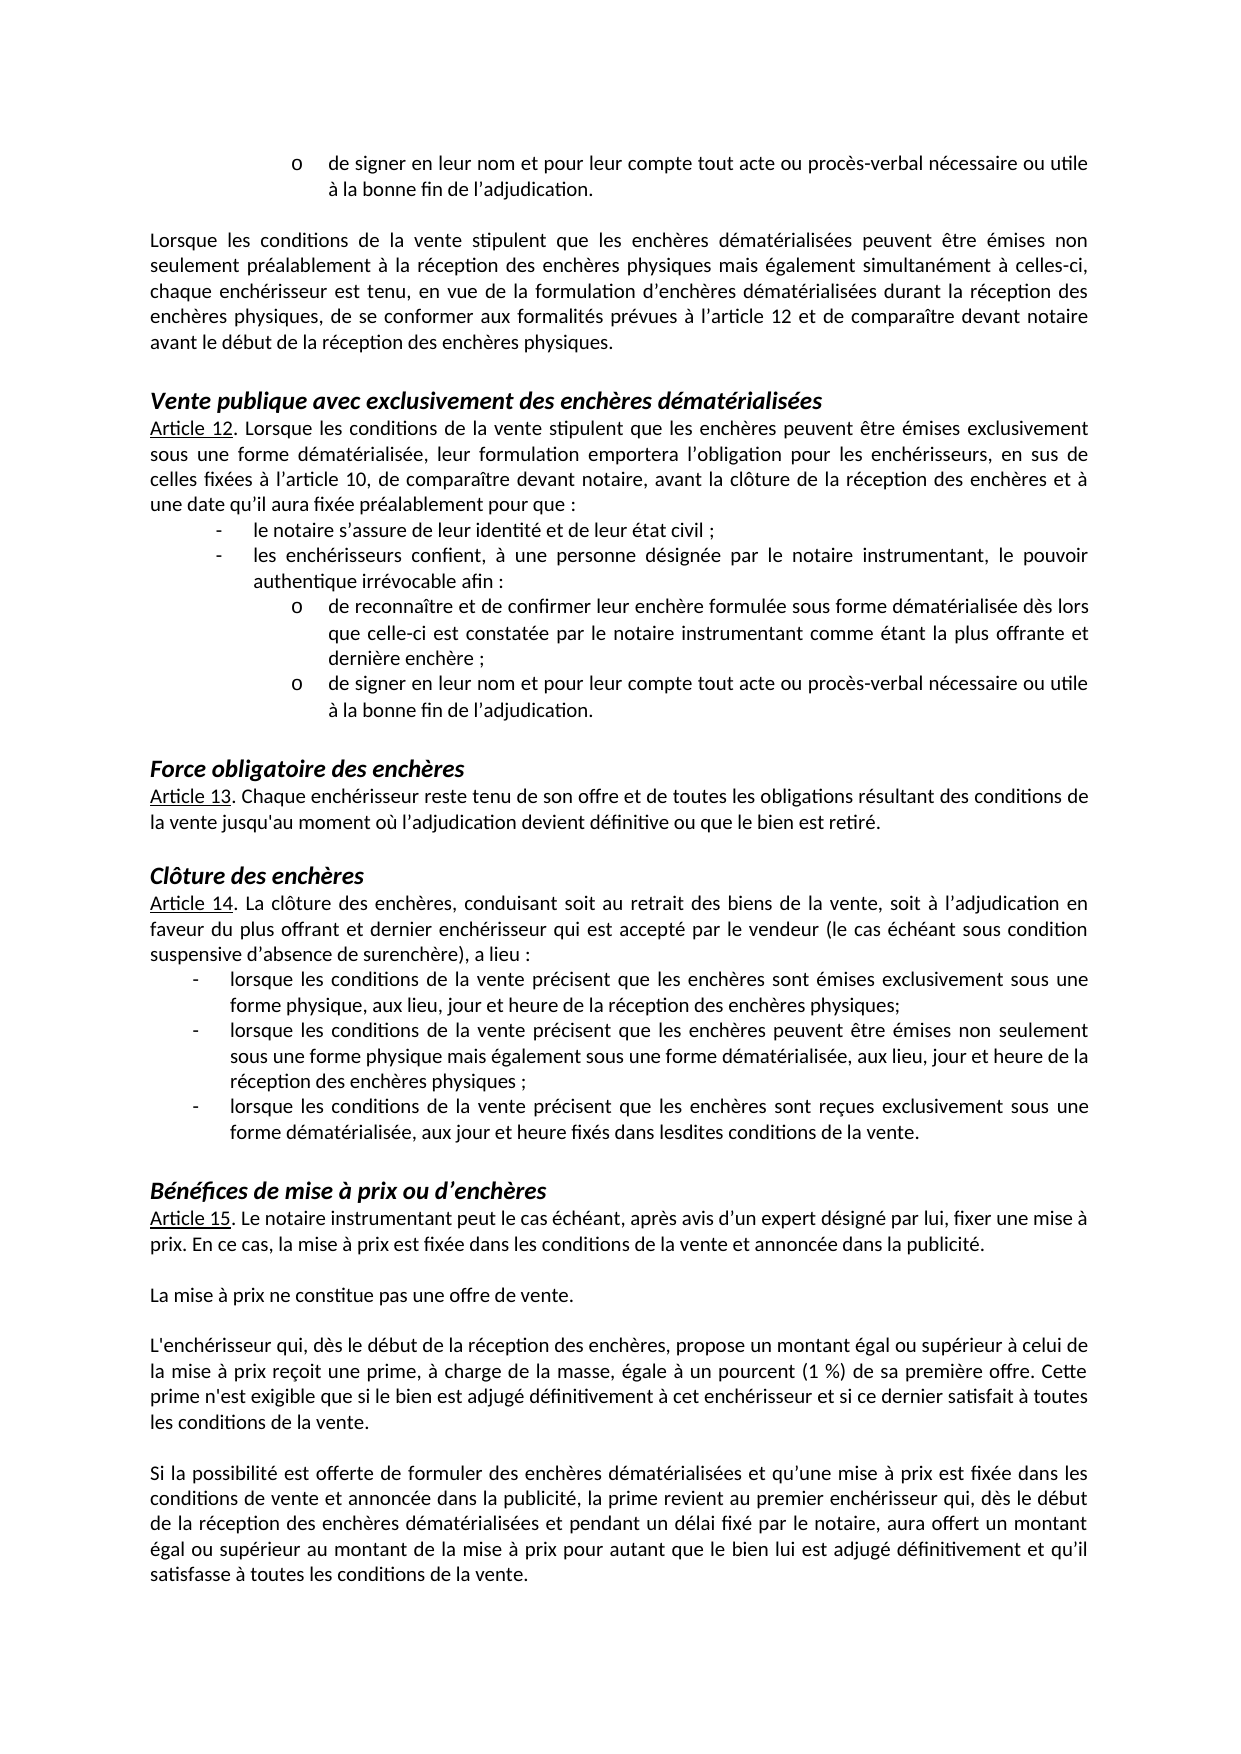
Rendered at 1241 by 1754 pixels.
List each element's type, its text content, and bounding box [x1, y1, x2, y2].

list de signer en leur nom et pour leur compte tout acte ou procès-verbal nécessaire ou utile à la bonne fin de l’adjudication. [291, 150, 1090, 202]
text Force obligatoire des enchères [150, 753, 1090, 783]
text Bénéfices de mise à prix ou d’enchères [150, 1175, 1090, 1206]
list les enchérisseurs confient, à une personne désignée par le notaire instrumentant, le pouvoir authentique irrévocable afin : [216, 542, 1090, 593]
text Article 15. Le notaire instrumentant peut le cas échéant, après avis d’un expert désigné par lui, fixer une mise à prix. En ce cas, la mise à prix est fixée dans les conditions de la vente et annoncée dans la publicité. [150, 1206, 1090, 1256]
text La mise à prix ne constitue pas une offre de vente. [150, 1282, 1090, 1307]
text Si la possibilité est offerte de formuler des enchères dématérialisées et qu’une mise à prix est fixée dans les conditions de vente et annoncée dans la publicité, la prime revient au premier enchérisseur qui, dès le début de la réception des enchères dématérialisées et pendant un délai fixé par le notaire, aura offert un montant égal ou supérieur au montant de la mise à prix pour autant que le bien lui est adjugé définitivement et qu’il satisfasse à toutes les conditions de la vente. [150, 1460, 1090, 1587]
list de signer en leur nom et pour leur compte tout acte ou procès-verbal nécessaire ou utile à la bonne fin de l’adjudication. [291, 671, 1090, 722]
text Vente publique avec exclusivement des enchères dématérialisées [150, 385, 1090, 415]
list lorsque les conditions de la vente précisent que les enchères peuvent être émises non seulement sous une forme physique mais également sous une forme dématérialisée, aux lieu, jour et heure de la réception des enchères physiques ; [192, 1017, 1090, 1094]
text Clôture des enchères [150, 860, 1090, 890]
list de reconnaître et de confirmer leur enchère formulée sous forme dématérialisée dès lors que celle-ci est constatée par le notaire instrumentant comme étant la plus offrante et dernière enchère ; [291, 593, 1090, 671]
text L'enchérisseur qui, dès le début de la réception des enchères, propose un montant égal ou supérieur à celui de la mise à prix reçoit une prime, à charge de la masse, égale à un pourcent (1 %) de sa première offre. Cette prime n'est exigible que si le bien est adjugé définitivement à cet enchérisseur et si ce dernier satisfait à toutes les conditions de la vente. [150, 1333, 1090, 1434]
list lorsque les conditions de la vente précisent que les enchères sont reçues exclusivement sous une forme dématérialisée, aux jour et heure fixés dans lesdites conditions de la vente. [192, 1094, 1090, 1144]
text Article 14. La clôture des enchères, conduisant soit au retrait des biens de la vente, soit à l’adjudication en faveur du plus offrant et dernier enchérisseur qui est accepté par le vendeur (le cas échéant sous condition suspensive d’absence de surenchère), a lieu : [150, 890, 1090, 967]
text Article 13. Chaque enchérisseur reste tenu de son offre et de toutes les obligations résultant des conditions de la vente jusqu'au moment où l’adjudication devient définitive ou que le bien est retiré. [150, 783, 1090, 834]
list le notaire s’assure de leur identité et de leur état civil ; [216, 517, 1090, 542]
list lorsque les conditions de la vente précisent que les enchères sont émises exclusivement sous une forme physique, aux lieu, jour et heure de la réception des enchères physiques; [192, 967, 1090, 1017]
text Article 12. Lorsque les conditions de la vente stipulent que les enchères peuvent être émises exclusivement sous une forme dématérialisée, leur formulation emportera l’obligation pour les enchérisseurs, en sus de celles fixées à l’article 10, de comparaître devant notaire, avant la clôture de la réception des enchères et à une date qu’il aura fixée préalablement pour que : [150, 415, 1090, 517]
text Lorsque les conditions de la vente stipulent que les enchères dématérialisées peuvent être émises non seulement préalablement à la réception des enchères physiques mais également simultanément à celles-ci, chaque enchérisseur est tenu, en vue de la formulation d’enchères dématérialisées durant la réception des enchères physiques, de se conformer aux formalités prévues à l’article 12 et de comparaître devant notaire avant le début de la réception des enchères physiques. [150, 227, 1090, 354]
